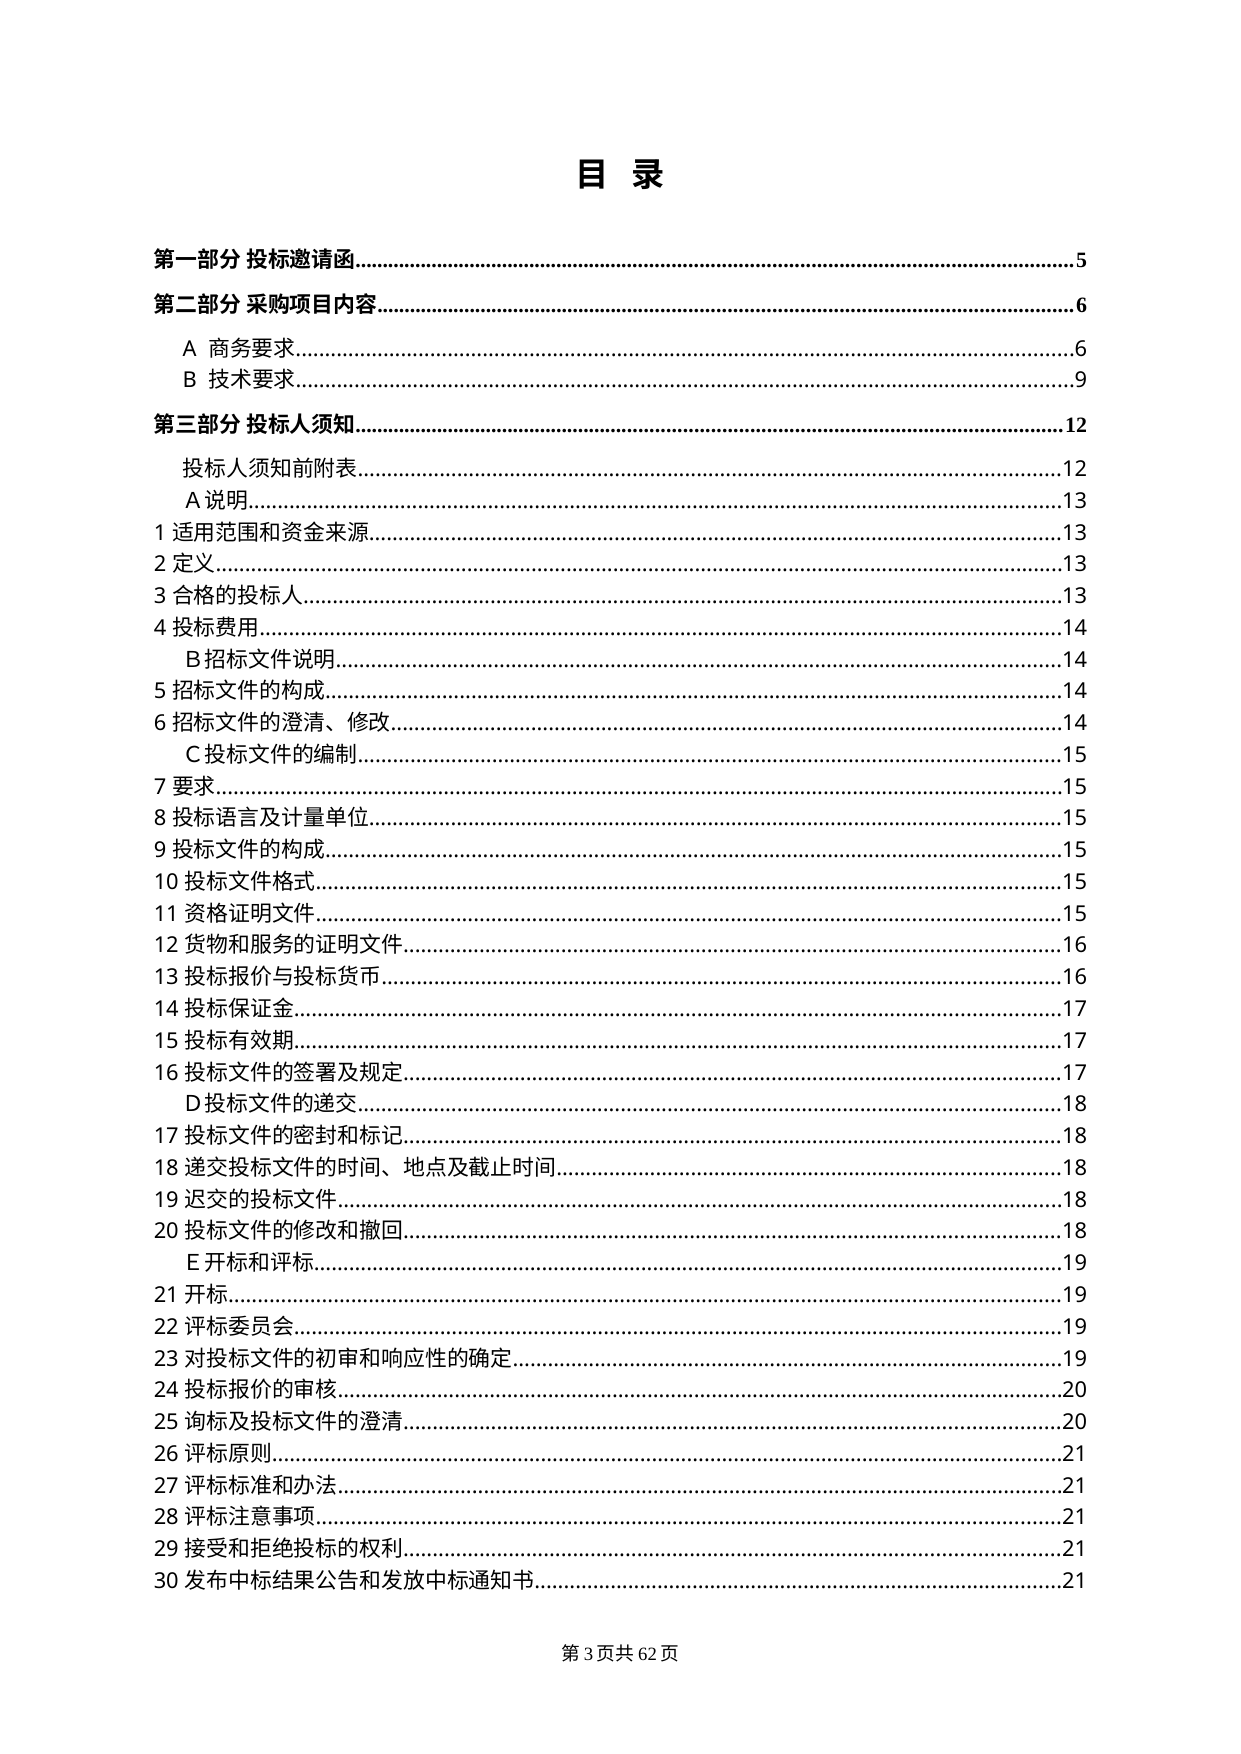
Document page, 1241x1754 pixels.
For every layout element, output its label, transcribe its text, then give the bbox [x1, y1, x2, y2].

text 第二部分 采购项目内容 6 [153, 287, 1087, 318]
text 目 录 [153, 148, 1087, 196]
text 27 评标标准和办法 21 [153, 1468, 1099, 1499]
text 25 询标及投标文件的澄清 20 [153, 1404, 1099, 1436]
text 5 招标文件的构成 14 [153, 673, 1099, 705]
text 10 投标文件格式 15 [153, 864, 1099, 896]
text 1 适用范围和资金来源 13 [153, 514, 1099, 546]
text 16 投标文件的签署及规定 17 [153, 1054, 1099, 1086]
text A 商务要求 6 [182, 331, 1087, 362]
text B 技术要求 9 [182, 362, 1087, 394]
text Ｃ投标文件的编制 15 [182, 737, 1087, 769]
text 11 资格证明文件 15 [153, 896, 1099, 927]
text 21 开标 19 [153, 1277, 1099, 1309]
text 17 投标文件的密封和标记 18 [153, 1118, 1099, 1150]
text Ｂ招标文件说明 14 [182, 642, 1087, 673]
text 13 投标报价与投标货币 16 [153, 959, 1099, 991]
text 19 迟交的投标文件 18 [153, 1182, 1099, 1213]
text 29 接受和拒绝投标的权利 21 [153, 1531, 1099, 1563]
text 15 投标有效期 17 [153, 1023, 1099, 1054]
text 2 定义 13 [153, 546, 1099, 578]
text 14 投标保证金 17 [153, 991, 1099, 1023]
text 投标人须知前附表 12 [182, 451, 1087, 483]
text 28 评标注意事项 21 [153, 1499, 1099, 1531]
text 24 投标报价的审核 20 [153, 1372, 1099, 1404]
text Ｄ投标文件的递交 18 [182, 1086, 1087, 1118]
text 26 评标原则 21 [153, 1436, 1099, 1468]
text 第一部分 投标邀请函 5 [153, 242, 1087, 274]
text 7 要求 15 [153, 769, 1099, 800]
text 第三部分 投标人须知 12 [153, 407, 1087, 438]
text 8 投标语言及计量单位 15 [153, 800, 1099, 832]
text 12 货物和服务的证明文件 16 [153, 927, 1099, 959]
text Ｅ开标和评标 19 [182, 1245, 1087, 1277]
text 30 发布中标结果公告和发放中标通知书 21 [153, 1563, 1099, 1595]
text 23 对投标文件的初审和响应性的确定 19 [153, 1341, 1099, 1372]
text 18 递交投标文件的时间、地点及截止时间 18 [153, 1150, 1099, 1182]
text 9 投标文件的构成 15 [153, 832, 1099, 864]
text 3 合格的投标人 13 [153, 578, 1099, 610]
text Ａ说明 13 [182, 483, 1087, 514]
text 4 投标费用 14 [153, 610, 1099, 642]
text 20 投标文件的修改和撤回 18 [153, 1213, 1099, 1245]
text 6 招标文件的澄清、修改 14 [153, 705, 1099, 737]
text 22 评标委员会 19 [153, 1309, 1099, 1341]
